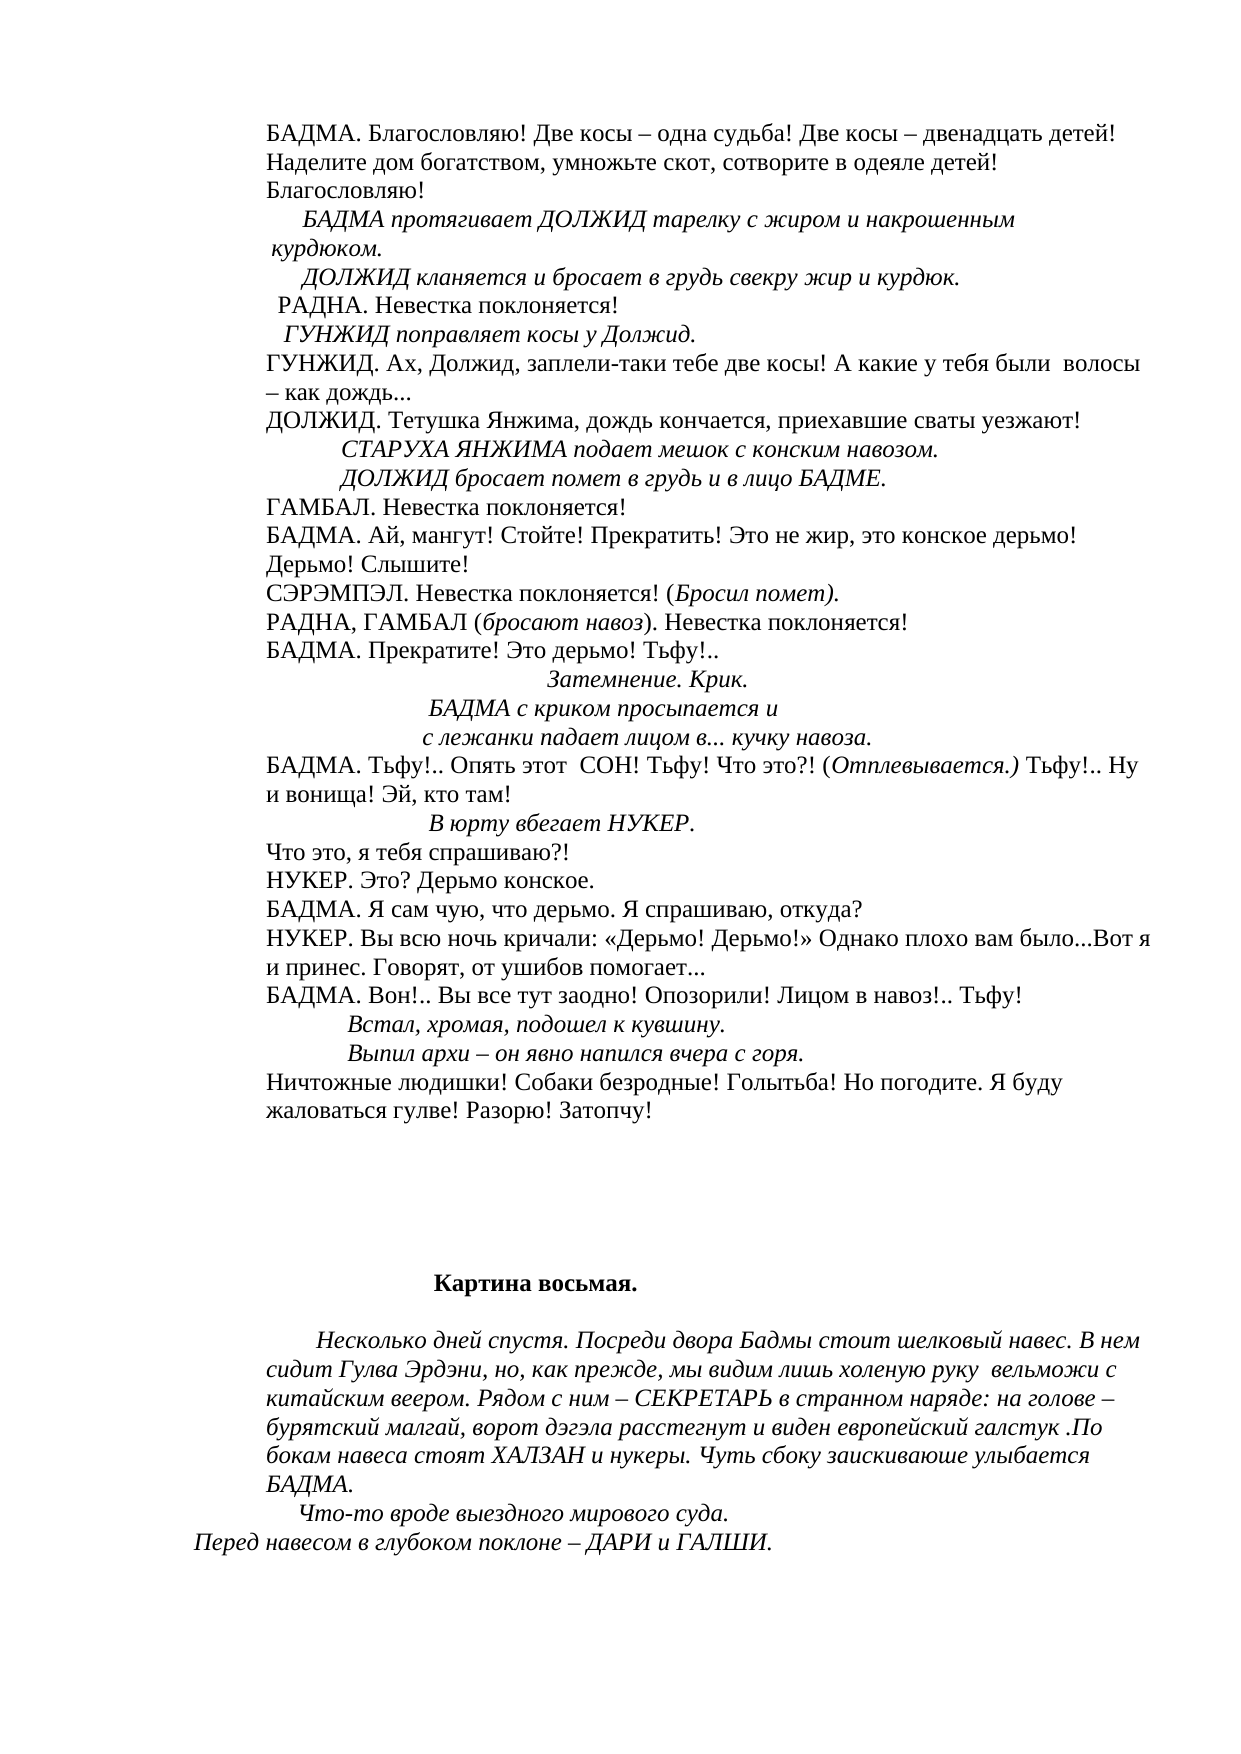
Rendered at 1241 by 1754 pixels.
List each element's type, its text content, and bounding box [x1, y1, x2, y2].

text Что это, я тебя спрашиваю?! [266, 837, 1152, 866]
text БАДМА протягивает ДОЛЖИД тарелку с жиром и накрошенным [177, 204, 1152, 233]
text Несколько дней спустя. Посреди двора Бадмы стоит шелковый навес. В нем сидит Гулва Эрдэни, но, как прежде, мы видим лишь холеную руку вельможи с китайским веером. Рядом с ним – СЕКРЕТАРЬ в странном наряде: на голове – бурятский малгай, ворот дэгэла расстегнут и виден европейский галстук .По бокам навеса стоят ХАЛЗАН и нукеры. Чуть сбоку заискиваюше улыбается БАДМА. [266, 1326, 1152, 1498]
text В юрту вбегает НУКЕР. [266, 808, 1152, 837]
text БАДМА. Ай, мангут! Стойте! Прекратить! Это не жир, это конское дерьмо! Дерьмо! Слышите! [266, 521, 1152, 578]
text Ничтожные людишки! Собаки безродные! Голытьба! Но погодите. Я буду жаловаться гулве! Разорю! Затопчу! [266, 1067, 1152, 1124]
text ГУНЖИД поправляет косы у Должид. [177, 319, 1152, 348]
text с лежанки падает лицом в... кучку навоза. [266, 722, 1152, 751]
text ГАМБАЛ. Невестка поклоняется! [266, 492, 1152, 521]
text курдюком. [177, 233, 1152, 262]
text СТАРУХА ЯНЖИМА подает мешок с конским навозом. [266, 434, 1152, 463]
text БАДМА. Я сам чую, что дерьмо. Я спрашиваю, откуда? [266, 894, 1152, 923]
text Что-то вроде выездного мирового суда. [266, 1498, 1152, 1527]
text БАДМА с криком просыпается и [266, 693, 1152, 722]
text БАДМА. Тьфу!.. Опять этот СОН! Тьфу! Что это?! (Отплевывается.) Тьфу!.. Ну и вонища! Эй, кто там! [266, 751, 1152, 808]
text ДОЛЖИД бросает помет в грудь и в лицо БАДМЕ. [266, 463, 1152, 492]
text Выпил архи – он явно напился вчера с горя. [266, 1038, 1152, 1067]
text Затемнение. Крик. [266, 664, 1152, 693]
text БАДМА. Вон!.. Вы все тут заодно! Опозорили! Лицом в навоз!.. Тьфу! [266, 981, 1152, 1009]
text БАДМА. Благословляю! Две косы – одна судьба! Две косы – двенадцать детей! Наделите дом богатством, умножьте скот, сотворите в одеяле детей! Благословляю! [266, 118, 1152, 204]
text НУКЕР. Вы всю ночь кричали: «Дерьмо! Дерьмо!» Однако плохо вам было...Вот я и принес. Говорят, от ушибов помогает... [266, 923, 1152, 981]
text Картина восьмая. [177, 1268, 1152, 1297]
text ДОЛЖИД кланяется и бросает в грудь свекру жир и курдюк. [177, 262, 1152, 291]
text Встал, хромая, подошел к кувшину. [266, 1009, 1152, 1038]
text БАДМА. Прекратите! Это дерьмо! Тьфу!.. [266, 636, 1152, 664]
text НУКЕР. Это? Дерьмо конское. [266, 866, 1152, 894]
text ДОЛЖИД. Тетушка Янжима, дождь кончается, приехавшие сваты уезжают! [266, 406, 1152, 434]
text РАДНА. Невестка поклоняется! [177, 291, 1152, 319]
text СЭРЭМПЭЛ. Невестка поклоняется! (Бросил помет). [266, 578, 1152, 607]
text РАДНА, ГАМБАЛ (бросают навоз). Невестка поклоняется! [266, 607, 1152, 636]
text Перед навесом в глубоком поклоне – ДАРИ и ГАЛШИ. [148, 1527, 1152, 1556]
text ГУНЖИД. Ах, Должид, заплели-таки тебе две косы! А какие у тебя были волосы – как дождь... [266, 348, 1152, 406]
